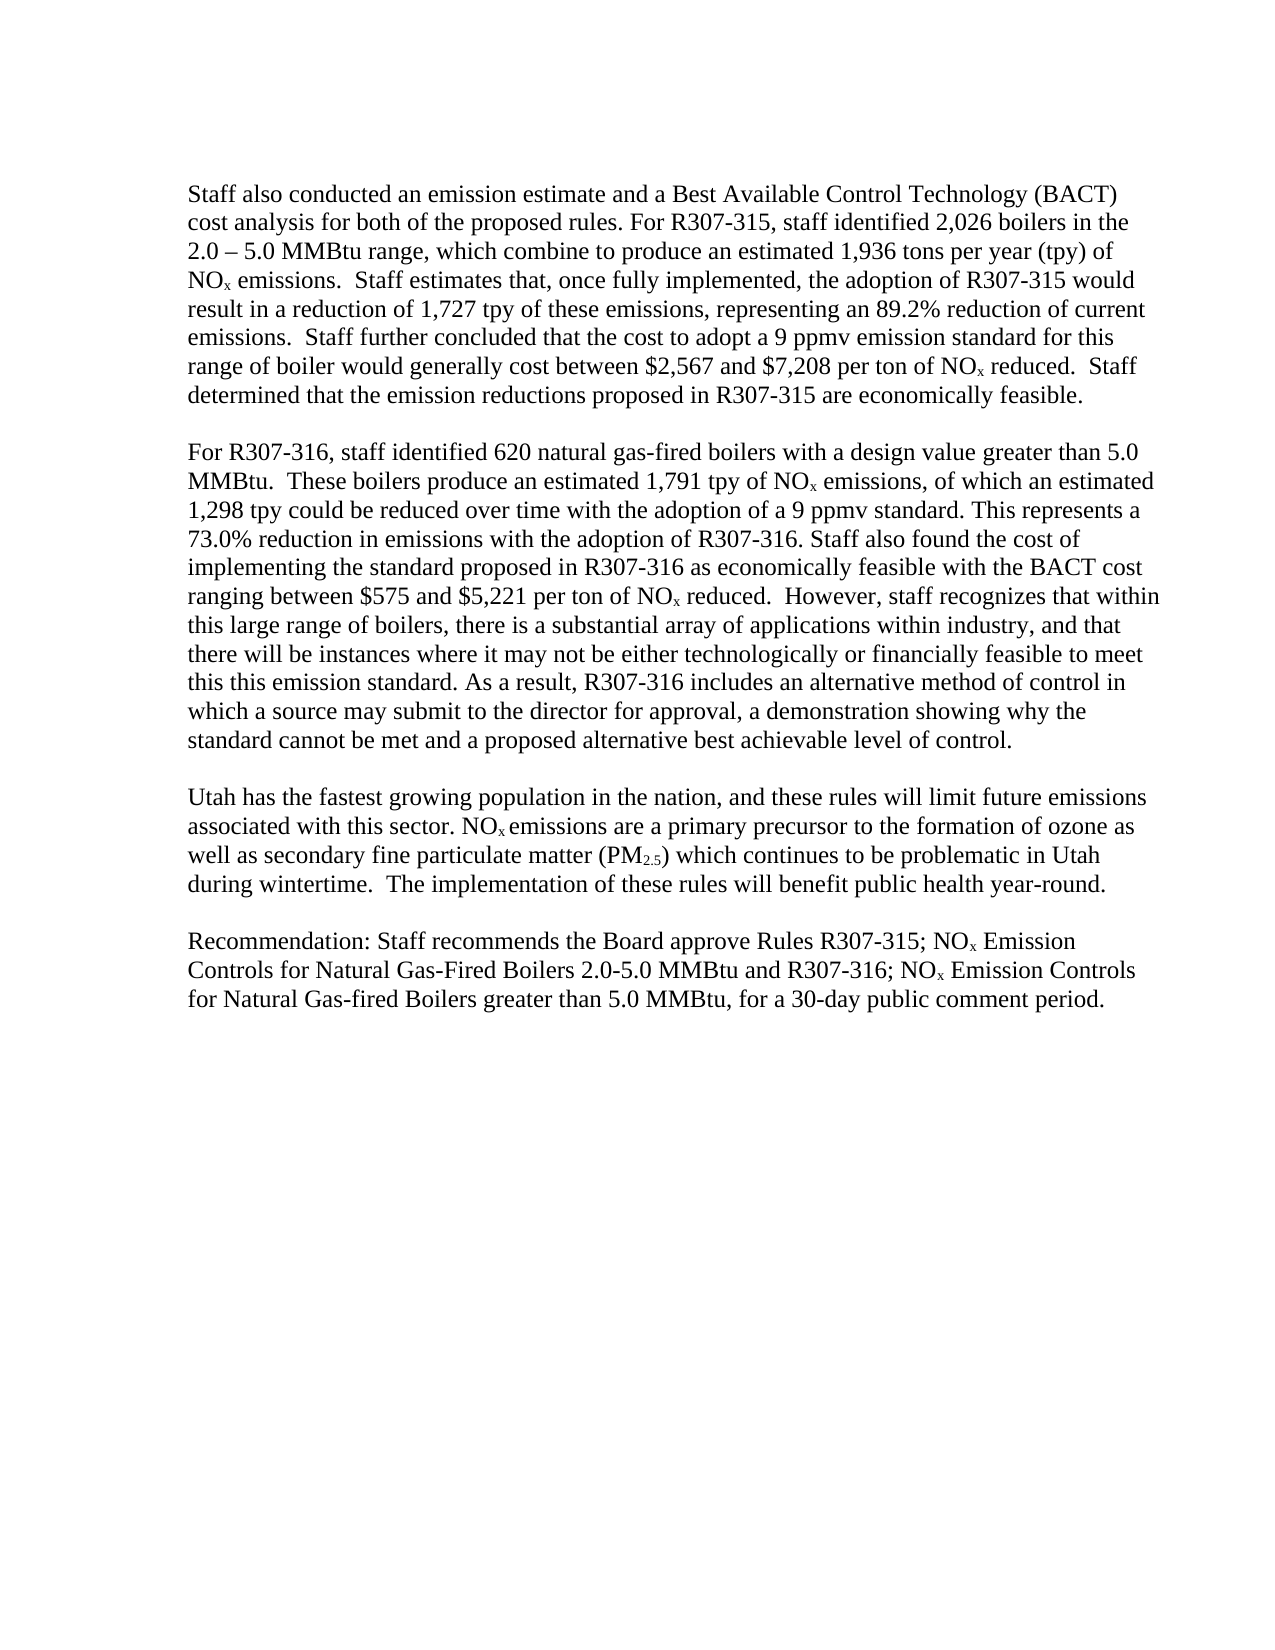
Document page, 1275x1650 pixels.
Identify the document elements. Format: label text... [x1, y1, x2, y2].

text Utah has the fastest growing population in the nation, and these rules will limit future emissions associated with this sector. NOx emissions are a primary precursor to the formation of ozone as well as secondary fine particulate matter (PM2.5) which continues to be problematic in Utah during wintertime. The implementation of these rules will benefit public health year-round. [187, 782, 1162, 897]
text Staff also conducted an emission estimate and a Best Available Control Technology (BACT) cost analysis for both of the proposed rules. For R307-315, staff identified 2,026 boilers in the 2.0 – 5.0 MMBtu range, which combine to produce an estimated 1,936 tons per year (tpy) of NOx emissions. Staff estimates that, once fully implemented, the adoption of R307-315 would result in a reduction of 1,727 tpy of these emissions, representing an 89.2% reduction of current emissions. Staff further concluded that the cost to adopt a 9 ppmv emission standard for this range of boiler would generally cost between $2,567 and $7,208 per ton of NOx reduced. Staff determined that the emission reductions proposed in R307-315 are economically feasible. [187, 179, 1162, 409]
text For R307-316, staff identified 620 natural gas-fired boilers with a design value greater than 5.0 MMBtu. These boilers produce an estimated 1,791 tpy of NOx emissions, of which an estimated 1,298 tpy could be reduced over time with the adoption of a 9 ppmv standard. This represents a 73.0% reduction in emissions with the adoption of R307-316. Staff also found the cost of implementing the standard proposed in R307-316 as economically feasible with the BACT cost ranging between $575 and $5,221 per ton of NOx reduced. However, staff recognizes that within this large range of boilers, there is a substantial array of applications within industry, and that there will be instances where it may not be either technologically or financially feasible to meet this this emission standard. As a result, R307-316 includes an alternative method of control in which a source may submit to the director for approval, a demonstration showing why the standard cannot be met and a proposed alternative best achievable level of control. [187, 437, 1162, 754]
text Recommendation: Staff recommends the Board approve Rules R307-315; NOx Emission Controls for Natural Gas-Fired Boilers 2.0-5.0 MMBtu and R307-316; NOx Emission Controls for Natural Gas-fired Boilers greater than 5.0 MMBtu, for a 30-day public comment period. [187, 926, 1162, 1012]
